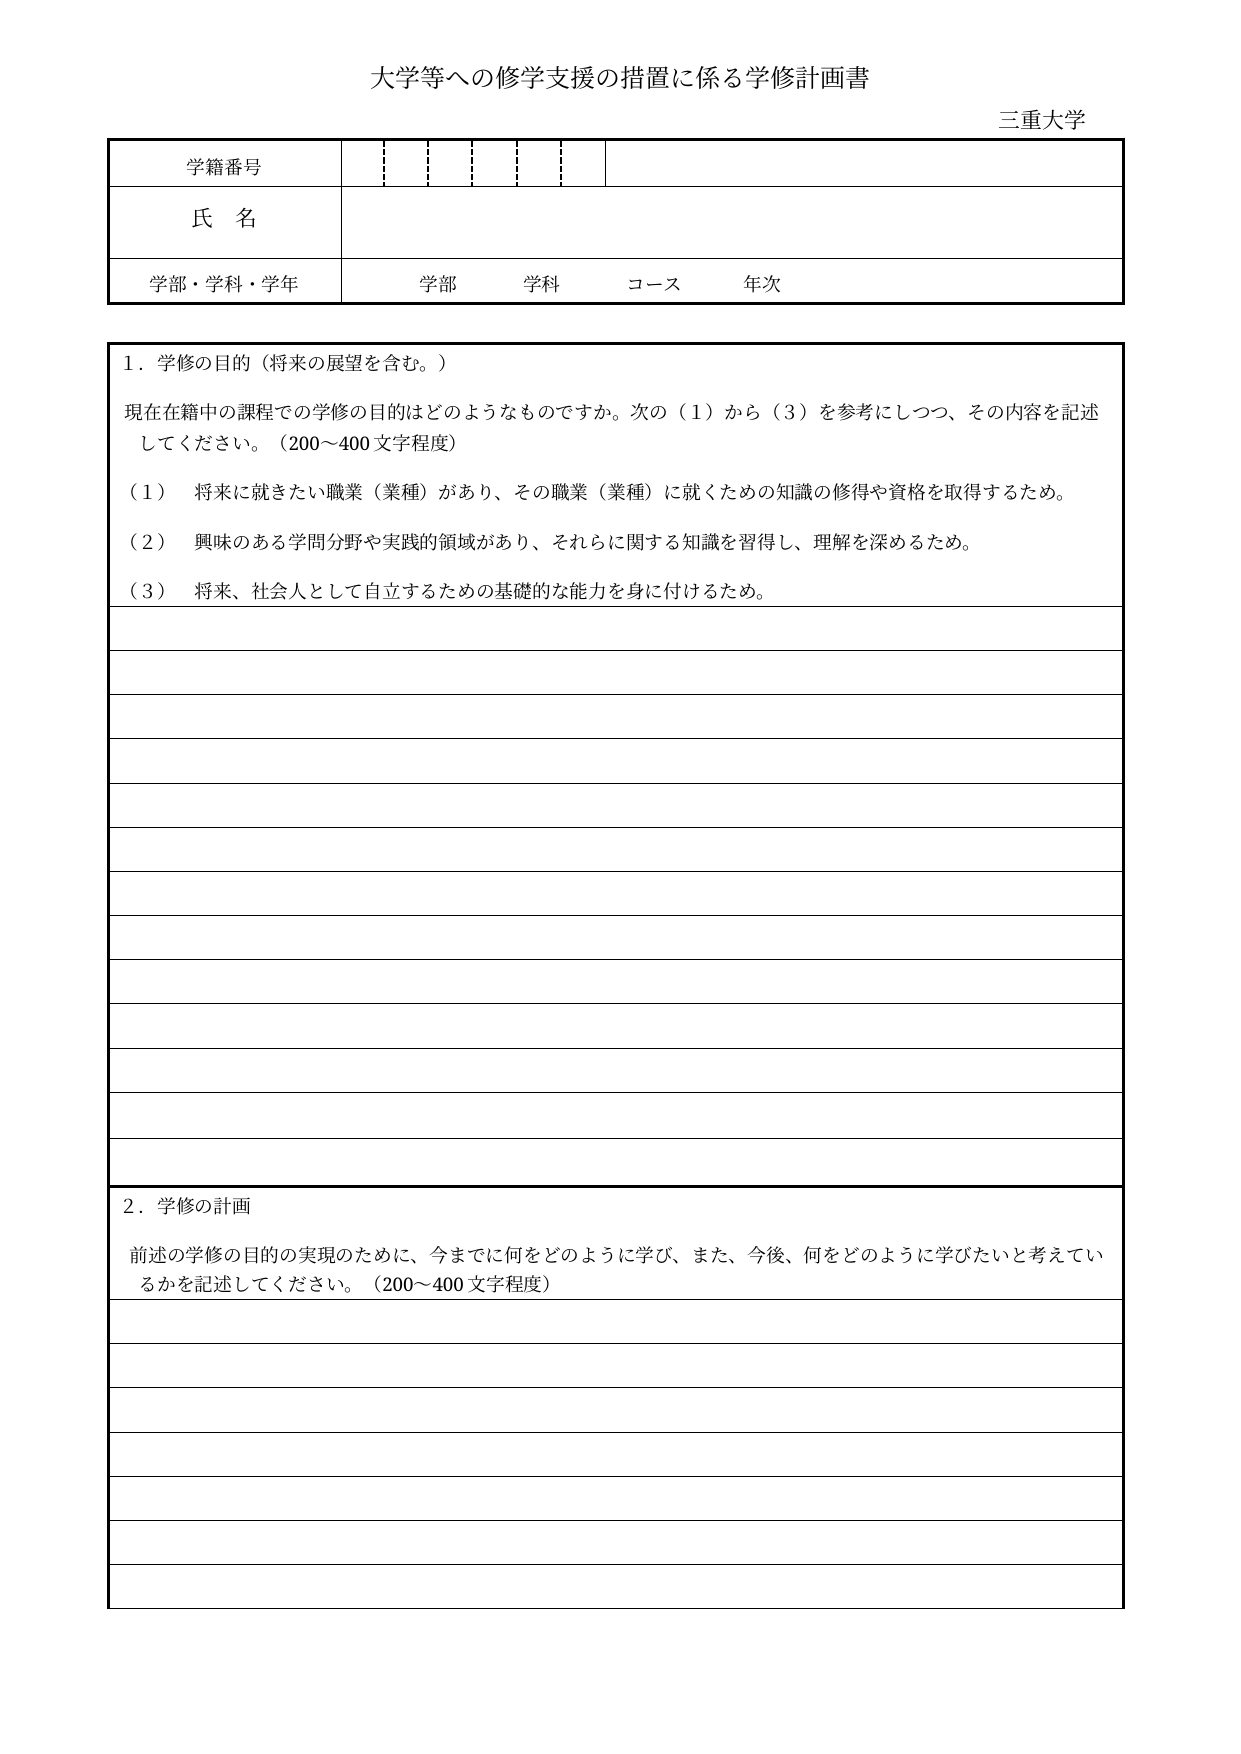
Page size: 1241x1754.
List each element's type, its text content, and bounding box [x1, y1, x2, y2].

table_cell [110, 739, 1122, 783]
table_header [472, 141, 517, 186]
table_cell [110, 1433, 1122, 1476]
table_cell [110, 651, 1122, 694]
table_cell [110, 916, 1122, 959]
table_cell [110, 1049, 1122, 1092]
table_cell [110, 1344, 1122, 1387]
table_header [342, 141, 384, 186]
table_header 学籍番号 [110, 141, 341, 186]
table_cell [110, 828, 1122, 871]
table_cell [110, 1139, 1122, 1185]
table_header [561, 141, 605, 186]
table_header [428, 141, 472, 186]
table_cell [110, 1093, 1122, 1138]
table_cell [110, 960, 1122, 1003]
table_cell 氏 名 [110, 187, 341, 258]
table_cell [110, 1388, 1122, 1432]
table_header [517, 141, 561, 186]
table_header １．学修の目的（将来の展望を含む。） 現在在籍中の課程での学修の目的はどのようなものですか。次の（１）から（３）を参考にしつつ、その内容を記述してください。（200～400文字程度） 将来に就きたい職業（業種）があり、その職業（業種）に就くための知識の修得や資格を取得するため。 興味のある学問分野や実践的領域があり、それらに関する知識を習得し、理解を深めるため。 将来、社会人として自立するための基礎的な能力を身に付けるため。 [110, 345, 1122, 606]
table_cell [110, 607, 1122, 650]
table_header [384, 141, 428, 186]
subtitle 大学等への修学支援の措置に係る学修計画書 [137, 59, 1103, 95]
table_cell [110, 872, 1122, 915]
table_cell [110, 1477, 1122, 1520]
table_cell 学部 学科 コース 年次 [342, 259, 1122, 302]
text 三重大学 [118, 103, 1103, 135]
table_cell [110, 1521, 1122, 1564]
table_cell ２．学修の計画 前述の学修の目的の実現のために、今までに何をどのように学び、また、今後、何をどのように学びたいと考えているかを記述してください。（200～400文字程度） [110, 1188, 1122, 1299]
table_cell 学部・学科・学年 [110, 259, 341, 302]
table_cell [110, 1565, 1122, 1608]
table_cell [342, 187, 1122, 258]
table_cell [110, 695, 1122, 738]
table_cell [110, 1300, 1122, 1343]
table_cell [110, 784, 1122, 827]
table_cell [110, 1004, 1122, 1048]
table_header [606, 141, 1122, 186]
